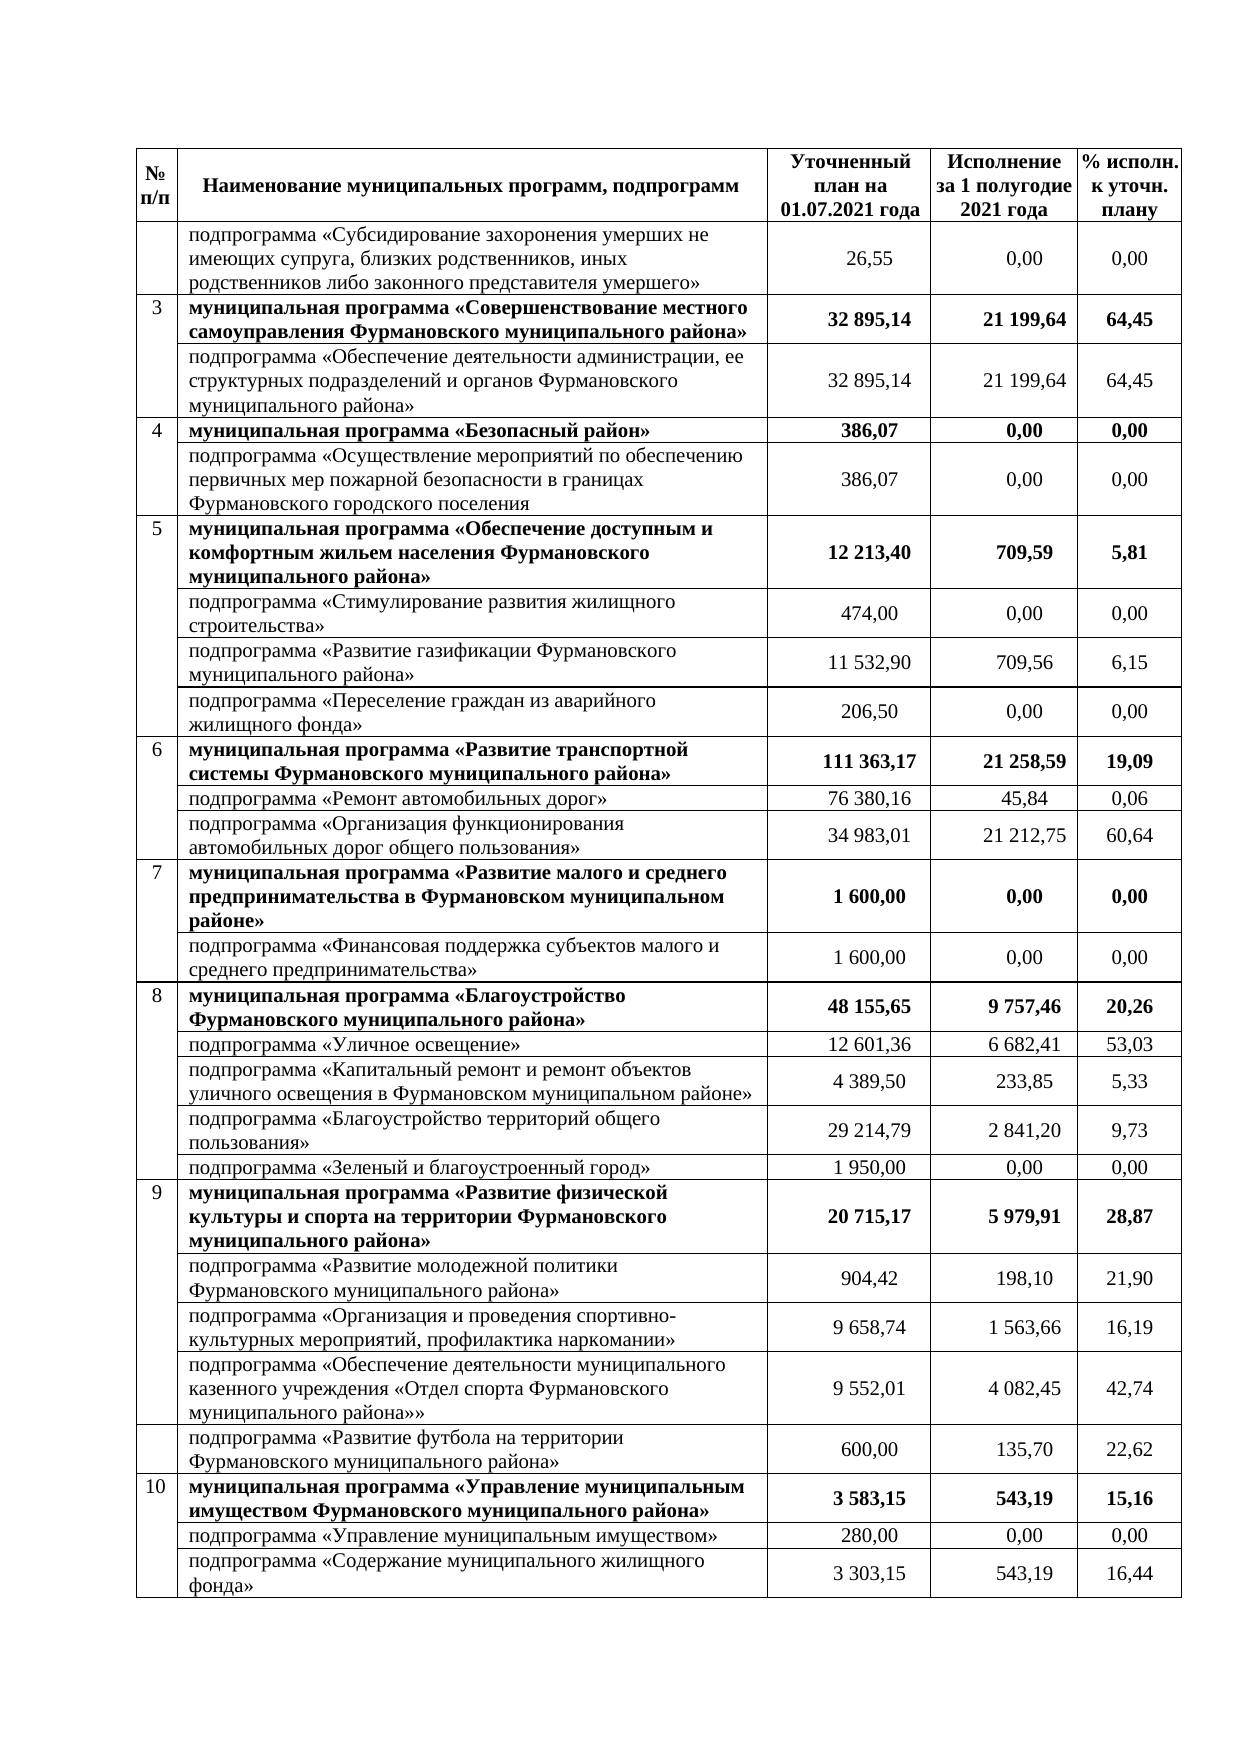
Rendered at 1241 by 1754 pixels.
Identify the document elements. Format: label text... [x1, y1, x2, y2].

table_cell 0,06 [1078, 786, 1181, 810]
table_cell 0,00 [931, 1523, 1077, 1547]
table_cell 3 583,15 [768, 1474, 930, 1522]
table_cell 0,00 [931, 222, 1077, 294]
table_cell 2 841,20 [931, 1106, 1077, 1154]
table_cell 8 [137, 983, 177, 1179]
table_cell подпрограмма «Стимулирование развития жилищного строительства» [178, 589, 767, 637]
table_cell 386,07 [768, 443, 930, 515]
table_cell 233,85 [931, 1057, 1077, 1105]
table_cell муниципальная программа «Управление муниципальным имуществом Фурмановского муниципального района» [178, 1474, 767, 1522]
table_cell подпрограмма «Развитие газификации Фурмановского муниципального района» [178, 638, 767, 686]
table_cell 1 563,66 [931, 1303, 1077, 1351]
table_cell 0,00 [931, 443, 1077, 515]
table_cell подпрограмма «Организация и проведения спортивно-культурных мероприятий, профилактика наркомании» [178, 1303, 767, 1351]
table_cell 0,00 [1078, 589, 1181, 637]
table_cell подпрограмма «Ремонт автомобильных дорог» [178, 786, 767, 810]
table_cell 48 155,65 [768, 983, 930, 1031]
table_cell 10 [137, 1474, 177, 1597]
table_header Уточненный план на 01.07.2021 года [768, 149, 930, 221]
table_cell 20 715,17 [768, 1180, 930, 1252]
table_cell 0,00 [931, 589, 1077, 637]
table_cell 0,00 [931, 1155, 1077, 1179]
table_cell подпрограмма «Обеспечение деятельности муниципального казенного учреждения «Отдел спорта Фурмановского муниципального района»» [178, 1352, 767, 1424]
table_cell 4 [137, 418, 177, 515]
table_cell муниципальная программа «Благоустройство Фурмановского муниципального района» [178, 983, 767, 1031]
table_cell 5,33 [1078, 1057, 1181, 1105]
table_cell подпрограмма «Развитие молодежной политики Фурмановского муниципального района» [178, 1254, 767, 1302]
table_cell 64,45 [1078, 295, 1181, 343]
table_cell 4 082,45 [931, 1352, 1077, 1424]
table_cell 16,19 [1078, 1303, 1181, 1351]
table_cell 22,62 [1078, 1425, 1181, 1473]
table_cell 0,00 [931, 933, 1077, 981]
table_cell 709,59 [931, 516, 1077, 588]
table_cell подпрограмма «Благоустройство территорий общего пользования» [178, 1106, 767, 1154]
table_cell 29 214,79 [768, 1106, 930, 1154]
table_cell подпрограмма «Обеспечение деятельности администрации, ее структурных подразделений и органов Фурмановского муниципального района» [178, 344, 767, 417]
table_cell 135,70 [931, 1425, 1077, 1473]
table_cell 21 258,59 [931, 737, 1077, 785]
table_cell 26,55 [768, 222, 930, 294]
table_cell 45,84 [931, 786, 1077, 810]
table_cell подпрограмма «Развитие футбола на территории Фурмановского муниципального района» [178, 1425, 767, 1473]
table_cell подпрограмма «Субсидирование захоронения умерших не имеющих супруга, близких родственников, иных родственников либо законного представителя умершего» [178, 222, 767, 294]
table_cell 0,00 [1078, 418, 1181, 442]
table_header Исполнение за 1 полугодие 2021 года [931, 149, 1077, 221]
table_cell 904,42 [768, 1254, 930, 1302]
table_cell 474,00 [768, 589, 930, 637]
table_cell подпрограмма «Уличное освещение» [178, 1032, 767, 1056]
table_cell 0,00 [1078, 1155, 1181, 1179]
table_cell 600,00 [768, 1425, 930, 1473]
table_cell подпрограмма «Организация функционирования автомобильных дорог общего пользования» [178, 811, 767, 859]
table_cell 53,03 [1078, 1032, 1181, 1056]
table_cell 3 303,15 [768, 1549, 930, 1597]
table_cell 0,00 [931, 688, 1077, 736]
table_cell 1 600,00 [768, 933, 930, 981]
table_header % исполн. к уточн. плану [1078, 149, 1181, 221]
table_cell 0,00 [931, 418, 1077, 442]
table_cell муниципальная программа «Развитие физической культуры и спорта на территории Фурмановского муниципального района» [178, 1180, 767, 1252]
table_cell 543,19 [931, 1474, 1077, 1522]
table_cell 12 213,40 [768, 516, 930, 588]
table_cell муниципальная программа «Совершенствование местного самоуправления Фурмановского муниципального района» [178, 295, 767, 343]
table_cell 5 [137, 516, 177, 736]
table_cell 0,00 [1078, 443, 1181, 515]
table_cell 6 [137, 737, 177, 859]
table_cell 709,56 [931, 638, 1077, 686]
table_cell муниципальная программа «Развитие малого и среднего предпринимательства в Фурмановском муниципальном районе» [178, 860, 767, 932]
table_cell подпрограмма «Осуществление мероприятий по обеспечению первичных мер пожарной безопасности в границах Фурмановского городского поселения [178, 443, 767, 515]
table_cell 6 682,41 [931, 1032, 1077, 1056]
table_header № п/п [137, 149, 177, 221]
table_cell [137, 1425, 177, 1473]
table_cell 16,44 [1078, 1549, 1181, 1597]
table_cell 6,15 [1078, 638, 1181, 686]
table_cell 9 552,01 [768, 1352, 930, 1424]
table_cell 76 380,16 [768, 786, 930, 810]
table_cell 9 757,46 [931, 983, 1077, 1031]
table_cell муниципальная программа «Безопасный район» [178, 418, 767, 442]
table_cell 3 [137, 295, 177, 417]
table_cell 21 199,64 [931, 344, 1077, 417]
table_cell 5 979,91 [931, 1180, 1077, 1252]
table_cell 60,64 [1078, 811, 1181, 859]
table_cell 1 600,00 [768, 860, 930, 932]
table_cell подпрограмма «Капитальный ремонт и ремонт объектов уличного освещения в Фурмановском муниципальном районе» [178, 1057, 767, 1105]
table_cell 32 895,14 [768, 295, 930, 343]
table_cell 0,00 [1078, 933, 1181, 981]
table_cell 386,07 [768, 418, 930, 442]
table_cell подпрограмма «Финансовая поддержка субъектов малого и среднего предпринимательства» [178, 933, 767, 981]
table_cell 28,87 [1078, 1180, 1181, 1252]
table_cell 21 212,75 [931, 811, 1077, 859]
table_cell 15,16 [1078, 1474, 1181, 1522]
table_cell 206,50 [768, 688, 930, 736]
table_cell 0,00 [931, 860, 1077, 932]
table_cell 12 601,36 [768, 1032, 930, 1056]
table_cell 9 [137, 1180, 177, 1424]
table_cell подпрограмма «Управление муниципальным имуществом» [178, 1523, 767, 1547]
table_cell 21 199,64 [931, 295, 1077, 343]
table_cell подпрограмма «Содержание муниципального жилищного фонда» [178, 1549, 767, 1597]
table_cell 7 [137, 860, 177, 981]
table_cell муниципальная программа «Развитие транспортной системы Фурмановского муниципального района» [178, 737, 767, 785]
table_cell 0,00 [1078, 860, 1181, 932]
table_cell 34 983,01 [768, 811, 930, 859]
table_cell 111 363,17 [768, 737, 930, 785]
table_cell 20,26 [1078, 983, 1181, 1031]
table_cell 198,10 [931, 1254, 1077, 1302]
table_cell муниципальная программа «Обеспечение доступным и комфортным жильем населения Фурмановского муниципального района» [178, 516, 767, 588]
table_cell 1 950,00 [768, 1155, 930, 1179]
table_cell 21,90 [1078, 1254, 1181, 1302]
table_cell 543,19 [931, 1549, 1077, 1597]
table_cell подпрограмма «Зеленый и благоустроенный город» [178, 1155, 767, 1179]
table_cell 0,00 [1078, 222, 1181, 294]
table_cell 4 389,50 [768, 1057, 930, 1105]
table_cell 19,09 [1078, 737, 1181, 785]
table_cell 32 895,14 [768, 344, 930, 417]
table_cell 5,81 [1078, 516, 1181, 588]
table_cell 280,00 [768, 1523, 930, 1547]
table_cell 42,74 [1078, 1352, 1181, 1424]
table_cell 0,00 [1078, 1523, 1181, 1547]
table_header Наименование муниципальных программ, подпрограмм [178, 149, 767, 221]
table_cell 9 658,74 [768, 1303, 930, 1351]
table_cell подпрограмма «Переселение граждан из аварийного жилищного фонда» [178, 688, 767, 736]
table_cell 11 532,90 [768, 638, 930, 686]
table_cell 64,45 [1078, 344, 1181, 417]
table_cell 0,00 [1078, 688, 1181, 736]
table_cell 9,73 [1078, 1106, 1181, 1154]
